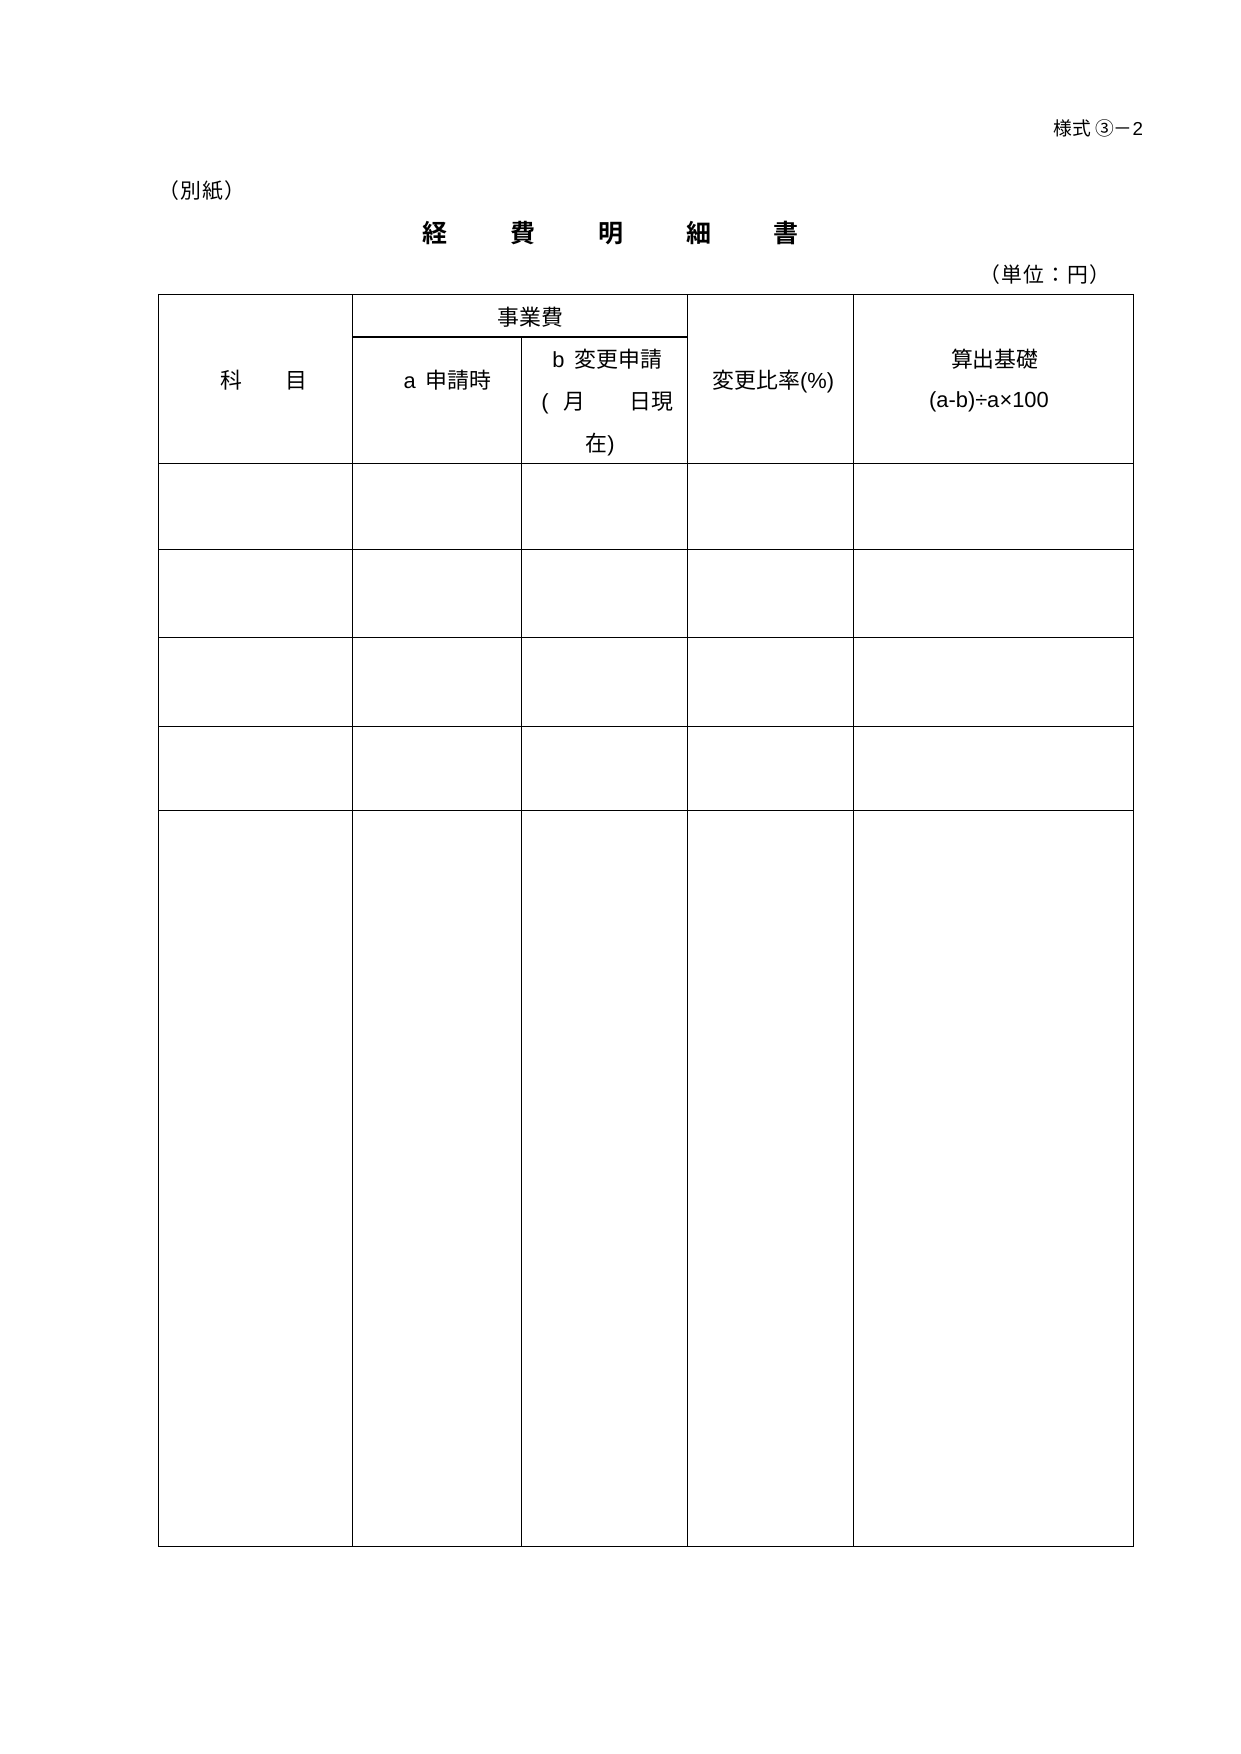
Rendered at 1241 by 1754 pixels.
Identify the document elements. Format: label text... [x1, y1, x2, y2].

table_cell [522, 464, 687, 549]
table_cell [854, 811, 1133, 1546]
table_header 事業費 [353, 295, 687, 336]
table_cell [159, 727, 352, 810]
table_cell [854, 550, 1133, 637]
table_cell [353, 727, 521, 810]
table_cell [159, 464, 352, 549]
table_cell [688, 727, 853, 810]
table_cell [522, 550, 687, 637]
table_cell [159, 550, 352, 637]
table_cell a 申請時 [353, 338, 521, 462]
table_cell [353, 638, 521, 726]
table_cell [854, 638, 1133, 726]
text 経 費 明 細 書 [158, 210, 1082, 252]
table_cell [688, 464, 853, 549]
table_header 算出基礎 (a-b)÷a×100 [854, 295, 1133, 462]
table_cell [854, 464, 1133, 549]
table_cell [159, 638, 352, 726]
table_cell [688, 550, 853, 637]
text （単位：円） [158, 252, 1111, 294]
table_cell [522, 638, 687, 726]
table_cell [353, 464, 521, 549]
table_cell [353, 811, 521, 1546]
table_cell [854, 727, 1133, 810]
table_cell [353, 550, 521, 637]
table_cell [688, 638, 853, 726]
table_cell b 変更申請 ( 月 日現在) [522, 338, 687, 462]
table_cell [522, 811, 687, 1546]
table_header 変更比率(%) [688, 295, 853, 462]
text （別紙） [158, 169, 1082, 210]
table_header 科 目 [159, 295, 352, 462]
table_cell [159, 811, 352, 1546]
table_cell [688, 811, 853, 1546]
table_cell [522, 727, 687, 810]
